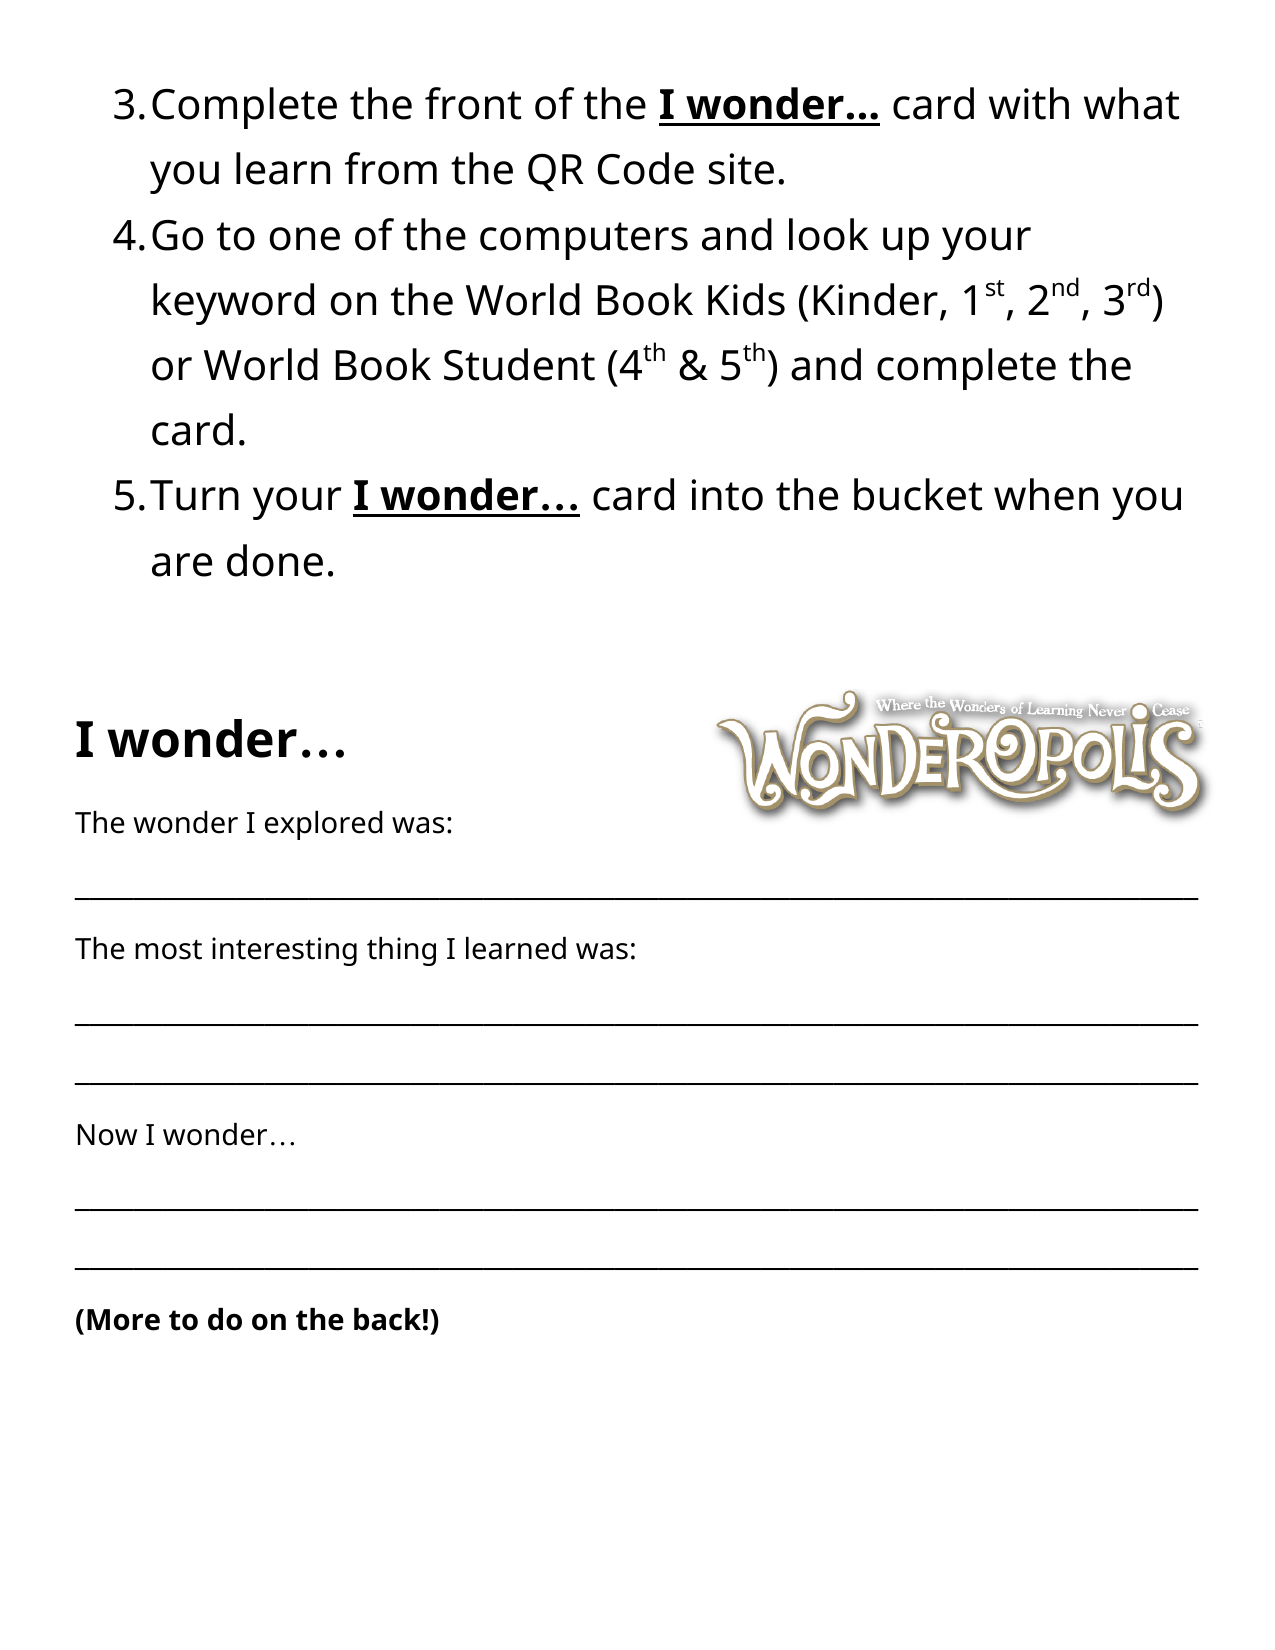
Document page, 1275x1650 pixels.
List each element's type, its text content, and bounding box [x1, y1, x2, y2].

picture [709, 689, 1216, 828]
text (More to do on the back!) [75, 1299, 1200, 1339]
text _____________________________________________________________________________ [75, 1180, 1200, 1214]
text _____________________________________________________________________________ [75, 995, 1200, 1028]
text Now I wonder… [75, 1114, 1200, 1153]
text _____________________________________________________________________________ [75, 1054, 1200, 1088]
text _____________________________________________________________________________ [75, 1239, 1200, 1273]
text The wonder I explored was: [75, 803, 1200, 842]
list Turn your I wonder… card into the bucket when you are done. [112, 466, 1200, 588]
list Go to one of the computers and look up your keyword on the World Book Kids (Kinder, 1st, 2nd, 3rd) or World Book Student (4th & 5th) and complete the card. [112, 205, 1200, 458]
text I wonder… [75, 703, 709, 772]
list Complete the front of the I wonder... card with what you learn from the QR Code site. [112, 75, 1200, 197]
text The most interesting thing I learned was: [75, 928, 1200, 968]
text _____________________________________________________________________________ [75, 869, 1200, 903]
